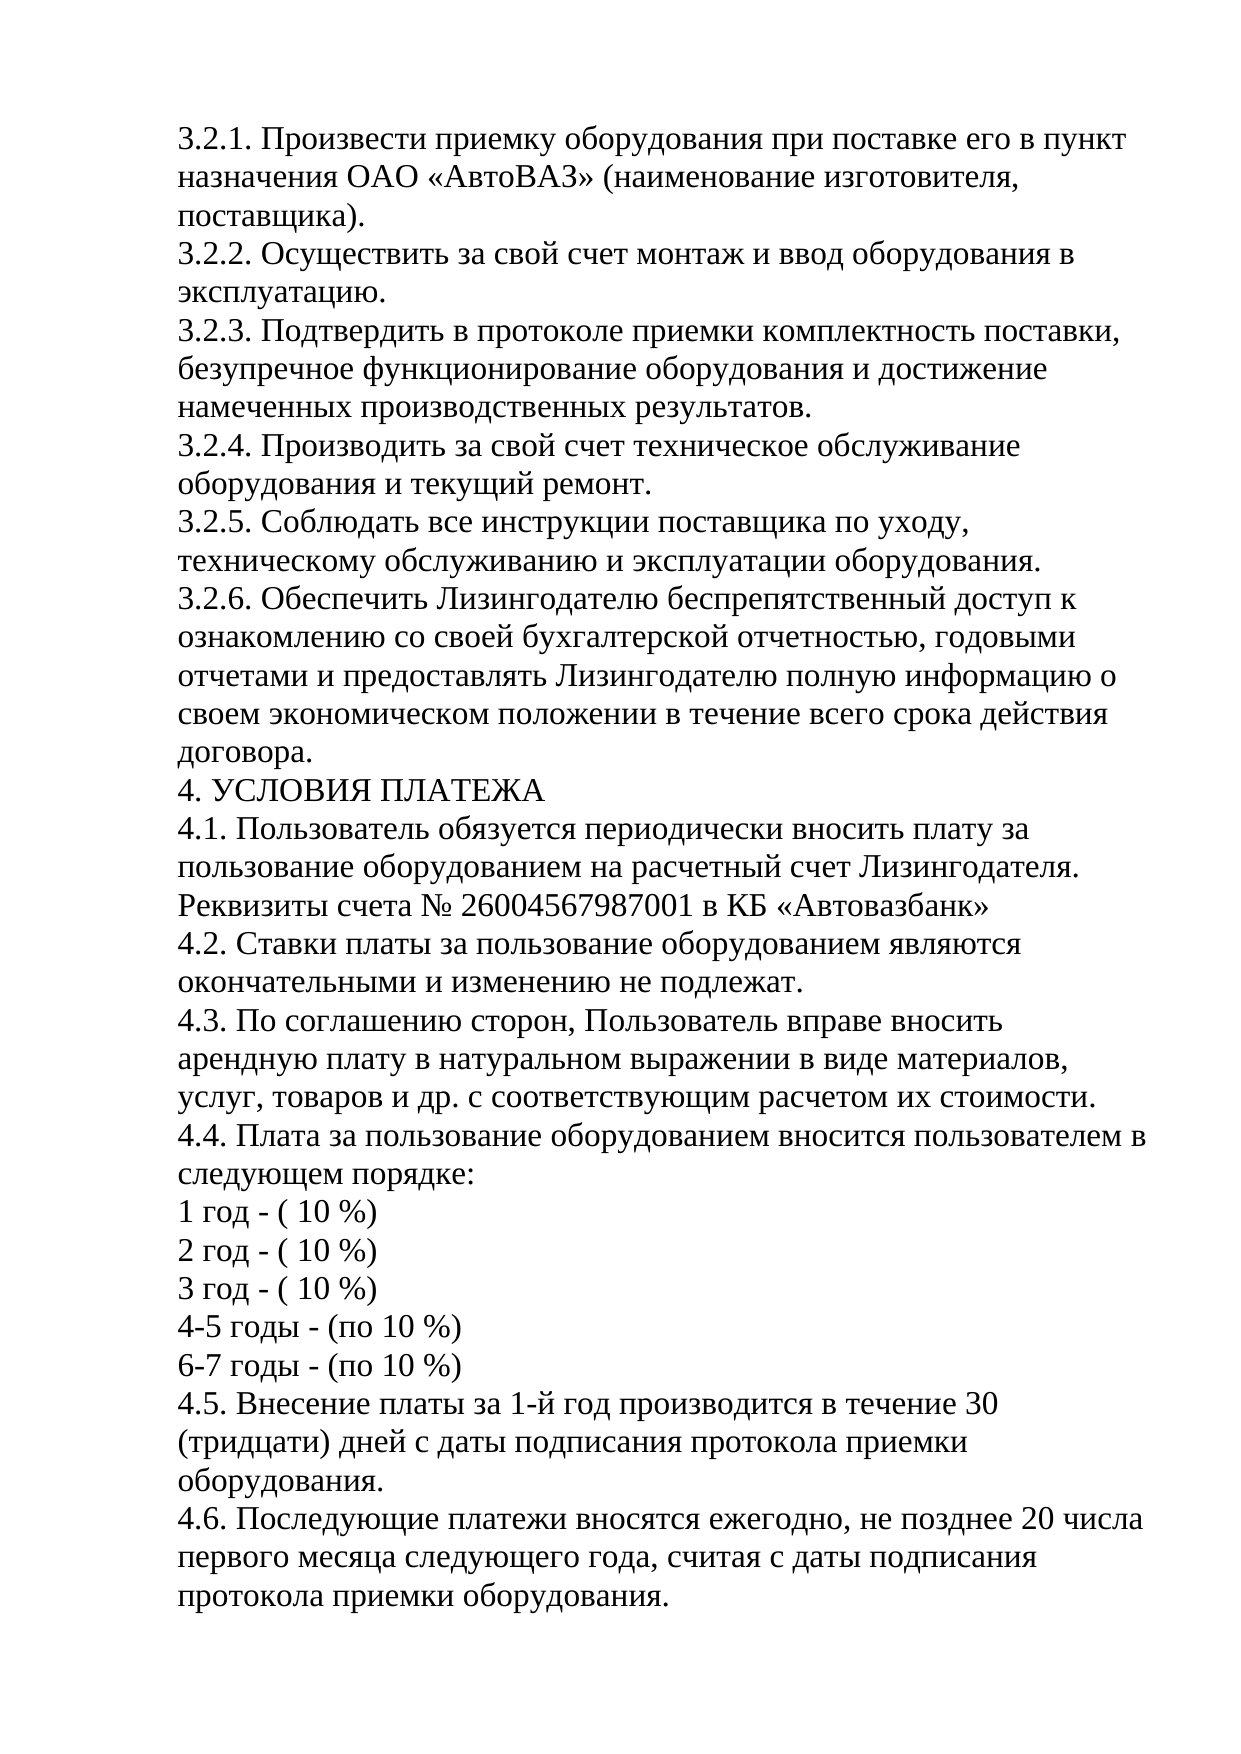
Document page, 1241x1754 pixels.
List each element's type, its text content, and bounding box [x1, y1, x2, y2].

text 4.5. Внесение платы за 1-й год производится в течение 30 (тридцати) дней с даты подписания протокола приемки оборудования. [177, 1383, 1152, 1498]
text 3.2.3. Подтвердить в протоколе приемки комплектность поставки, безупречное функционирование оборудования и достижение намеченных производственных результатов. [177, 310, 1152, 425]
text 1 год - ( 10 %) [177, 1191, 1152, 1230]
text 3 год - ( 10 %) [177, 1268, 1152, 1306]
text 4.3. По соглашению сторон, Пользователь вправе вносить арендную плату в натуральном выражении в виде материалов, услуг, товаров и др. с соответствующим расчетом их стоимости. [177, 1000, 1152, 1115]
text 3.2.6. Обеспечить Лизингодателю беспрепятственный доступ к ознакомлению со своей бухгалтерской отчетностью, годовыми отчетами и предоставлять Лизингодателю полную информацию о своем экономическом положении в течение всего срока действия договора. [177, 578, 1152, 770]
text 2 год - ( 10 %) [177, 1230, 1152, 1268]
text 4.2. Ставки платы за пользование оборудованием являются окончательными и изменению не подлежат. [177, 923, 1152, 1000]
text 4.4. Плата за пользование оборудованием вносится пользователем в следующем порядке: [177, 1115, 1152, 1191]
text 3.2.2. Осуществить за свой счет монтаж и ввод оборудования в эксплуатацию. [177, 233, 1152, 310]
text 3.2.1. Произвести приемку оборудования при поставке его в пункт назначения ОАО «АвтоВАЗ» (наименование изготовителя, поставщика). [177, 118, 1152, 233]
text 6-7 годы - (по 10 %) [177, 1345, 1152, 1383]
text 3.2.4. Производить за свой счет техническое обслуживание оборудования и текущий ремонт. [177, 425, 1152, 501]
text 4-5 годы - (по 10 %) [177, 1306, 1152, 1345]
text 3.2.5. Соблюдать все инструкции поставщика по уходу, техническому обслуживанию и эксплуатации оборудования. [177, 501, 1152, 578]
text 4.1. Пользователь обязуется периодически вносить плату за пользование оборудованием на расчетный счет Лизингодателя. Реквизиты счета № 26004567987001 в КБ «Автовазбанк» [177, 808, 1152, 923]
text 4. Условия платежа [177, 770, 1152, 808]
text 4.6. Последующие платежи вносятся ежегодно, не позднее 20 числа первого месяца следующего года, считая с даты подписания протокола приемки оборудования. [177, 1498, 1152, 1613]
